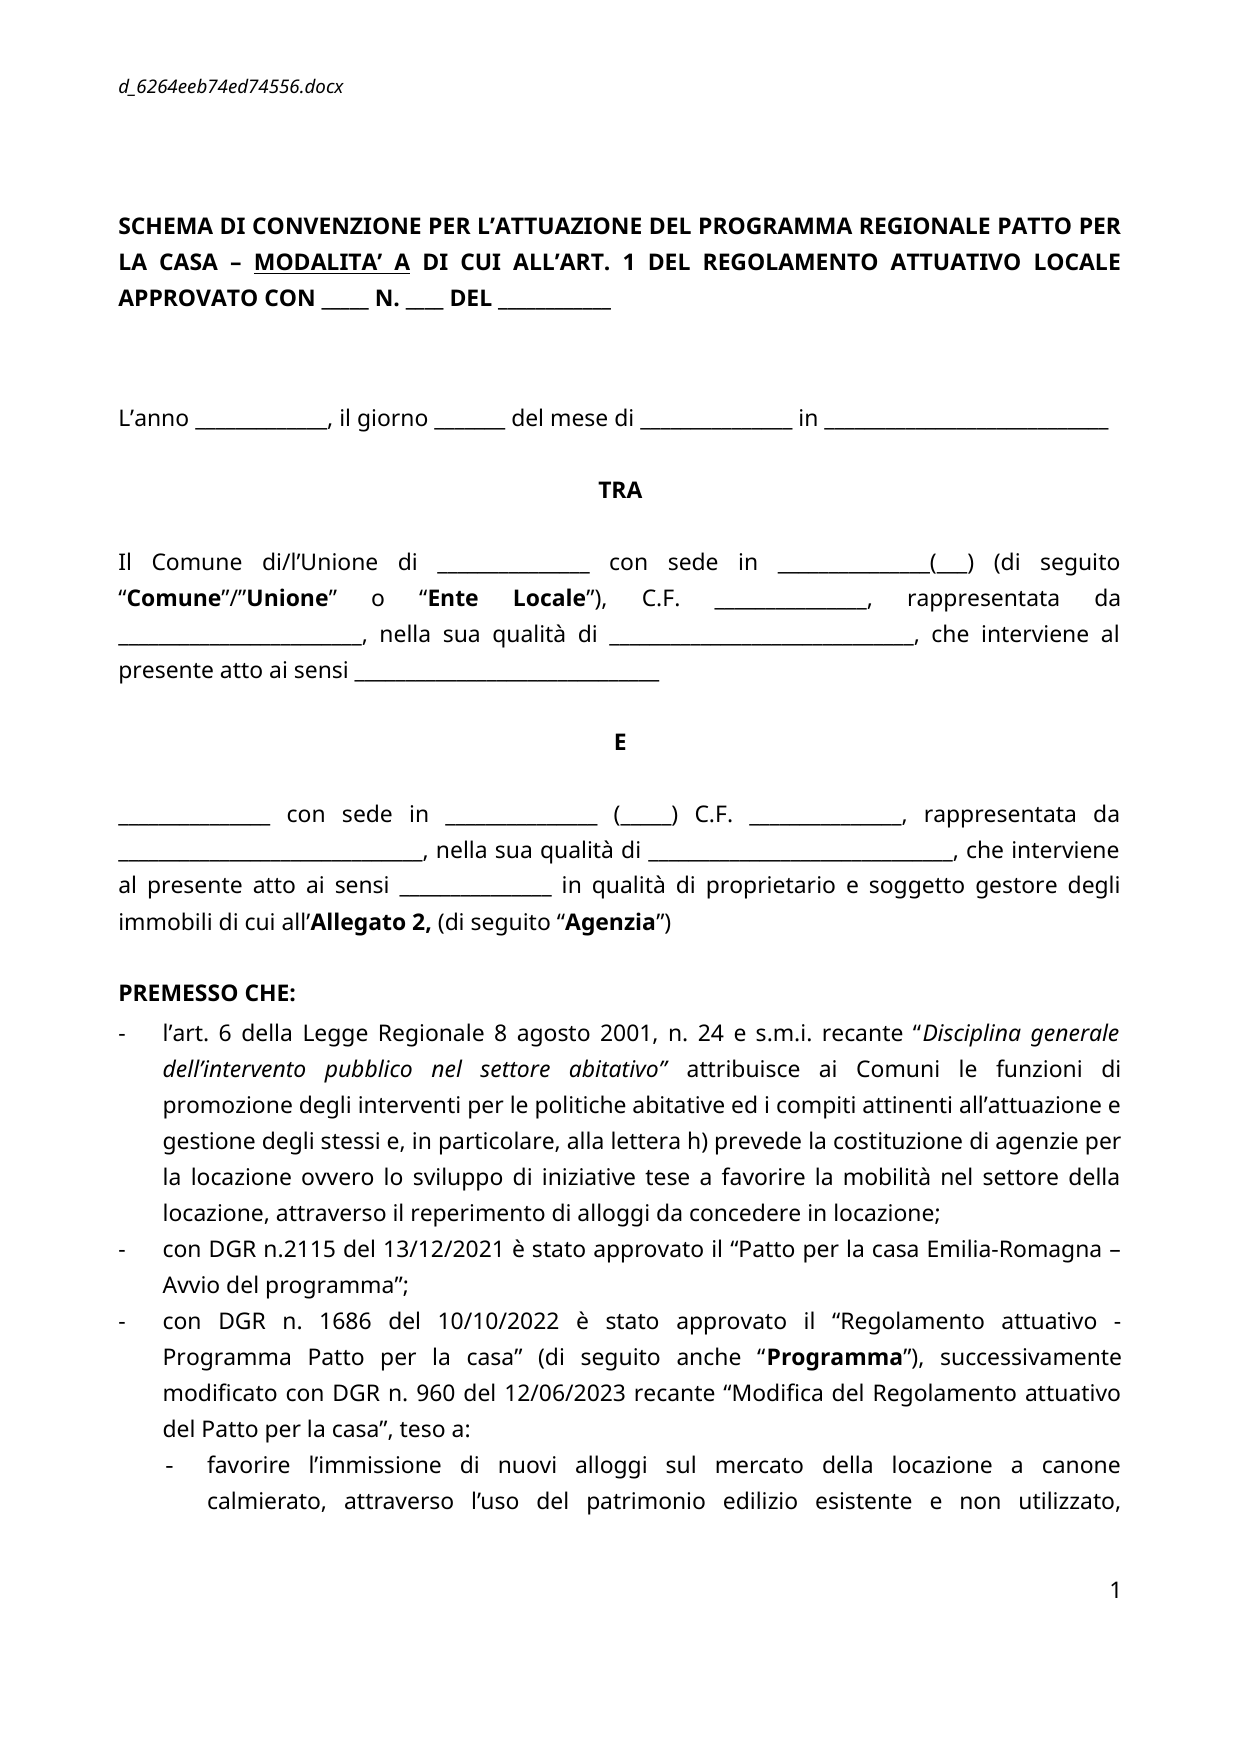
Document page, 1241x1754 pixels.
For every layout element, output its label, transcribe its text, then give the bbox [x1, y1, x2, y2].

subtitle PREMESSO CHE: [118, 977, 1122, 1008]
list con DGR n.2115 del 13/12/2021 è stato approvato il “Patto per la casa Emilia-Romagna – Avvio del programma”; [118, 1233, 1122, 1300]
list l’art. 6 della Legge Regionale 8 agosto 2001, n. 24 e s.m.i. recante “Disciplina generale dell’intervento pubblico nel settore abitativo” attribuisce ai Comuni le funzioni di promozione degli interventi per le politiche abitative ed i compiti attinenti all’attuazione e gestione degli stessi e, in particolare, alla lettera h) prevede la costituzione di agenzie per la locazione ovvero lo sviluppo di iniziative tese a favorire la mobilità nel settore della locazione, attraverso il reperimento di alloggi da concedere in locazione; [118, 1017, 1122, 1228]
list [162, 1448, 1122, 1516]
text L’anno _____________, il giorno _______ del mese di _______________ in ____________________________ [118, 402, 1122, 433]
list con DGR n. 1686 del 10/10/2022 è stato approvato il “Regolamento attuativo - Programma Patto per la casa” (di seguito anche “Programma”), successivamente modificato con DGR n. 960 del 12/06/2023 recante “Modifica del Regolamento attuativo del Patto per la casa”, teso a: [118, 1305, 1122, 1444]
text _______________ con sede in _______________ (_____) C.F. _______________, rappresentata da ______________________________, nella sua qualità di ______________________________, che interviene al presente atto ai sensi _______________ in qualità di proprietario e soggetto gestore degli immobili di cui all’Allegato 2, (di seguito “Agenzia”) [118, 798, 1122, 937]
text E [118, 726, 1122, 757]
subtitle SCHEMA DI CONVENZIONE PER L’ATTUAZIONE DEL PROGRAMMA REGIONALE PATTO PER LA CASA – MODALITA’ A DI CUI ALL’ART. 1 DEL REGOLAMENTO ATTUATIVO LOCALE APPROVATO CON _____ N. ____ DEL ____________ [118, 210, 1122, 313]
text TRA [118, 474, 1122, 505]
text Il Comune di/l’Unione di _______________ con sede in _______________(___) (di seguito “Comune”/”Unione” o “Ente Locale”), C.F. _______________, rappresentata da ________________________, nella sua qualità di ______________________________, che interviene al presente atto ai sensi ______________________________ [118, 546, 1122, 685]
